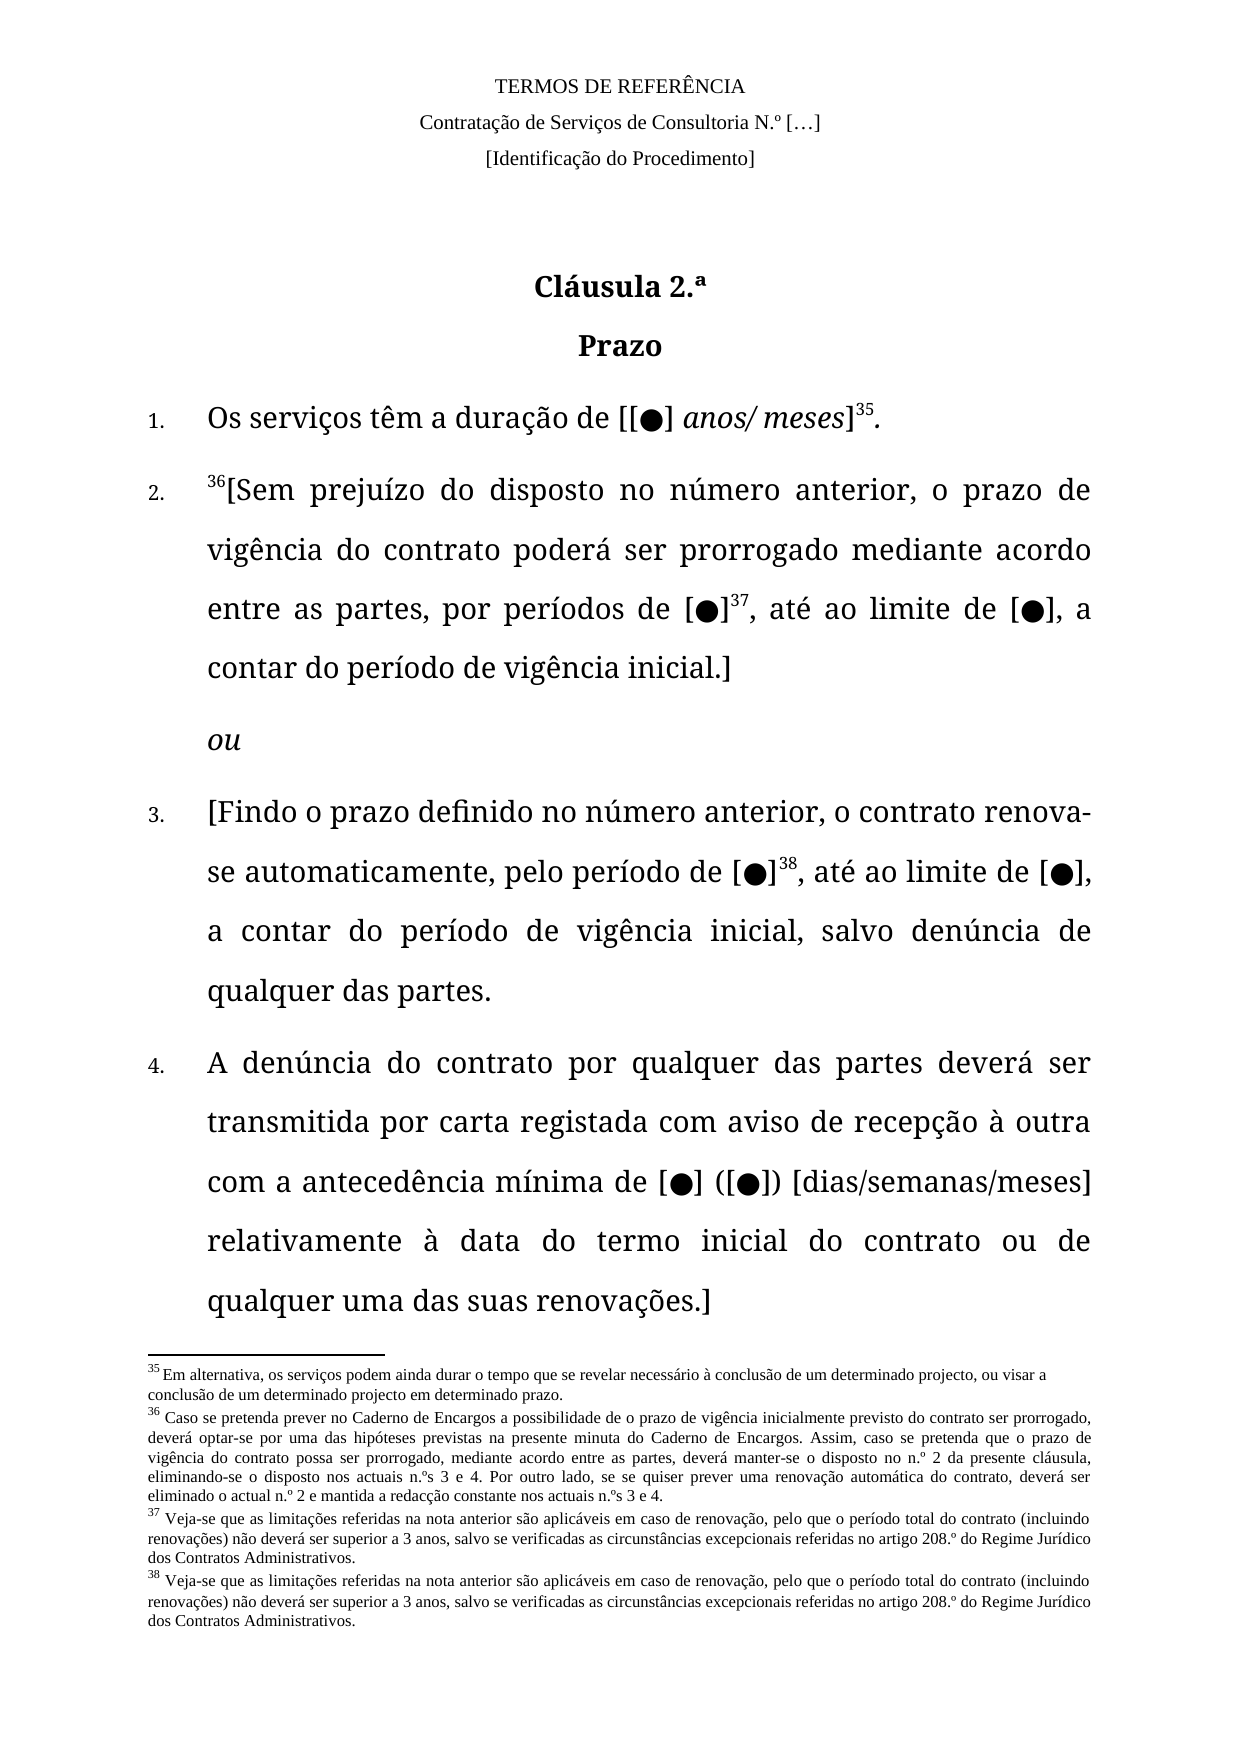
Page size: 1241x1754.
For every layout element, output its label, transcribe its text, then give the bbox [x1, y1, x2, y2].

subtitle Cláusula 2.ª [148, 266, 1092, 306]
list A denúncia do contrato por qualquer das partes deverá ser transmitida por carta registada com aviso de recepção à outra com a antecedência mínima de [●] ([●]) [dias/semanas/meses] relativamente à data do termo inicial do contrato ou de qualquer uma das suas renovações.] [148, 1042, 1092, 1320]
list [Findo o prazo definido no número anterior, o contrato renova-se automaticamente, pelo período de [●], até ao limite de [●], a contar do período de vigência inicial, salvo denúncia de qualquer das partes. [148, 792, 1092, 1010]
list ou [207, 720, 1092, 759]
list Os serviços têm a duração de [[●] anos/ meses]. [148, 397, 1092, 437]
list [Sem prejuízo do disposto no número anterior, o prazo de vigência do contrato poderá ser prorrogado mediante acordo entre as partes, por períodos de [●], até ao limite de [●], a contar do período de vigência inicial.] [148, 469, 1092, 687]
subtitle Prazo [148, 325, 1092, 365]
